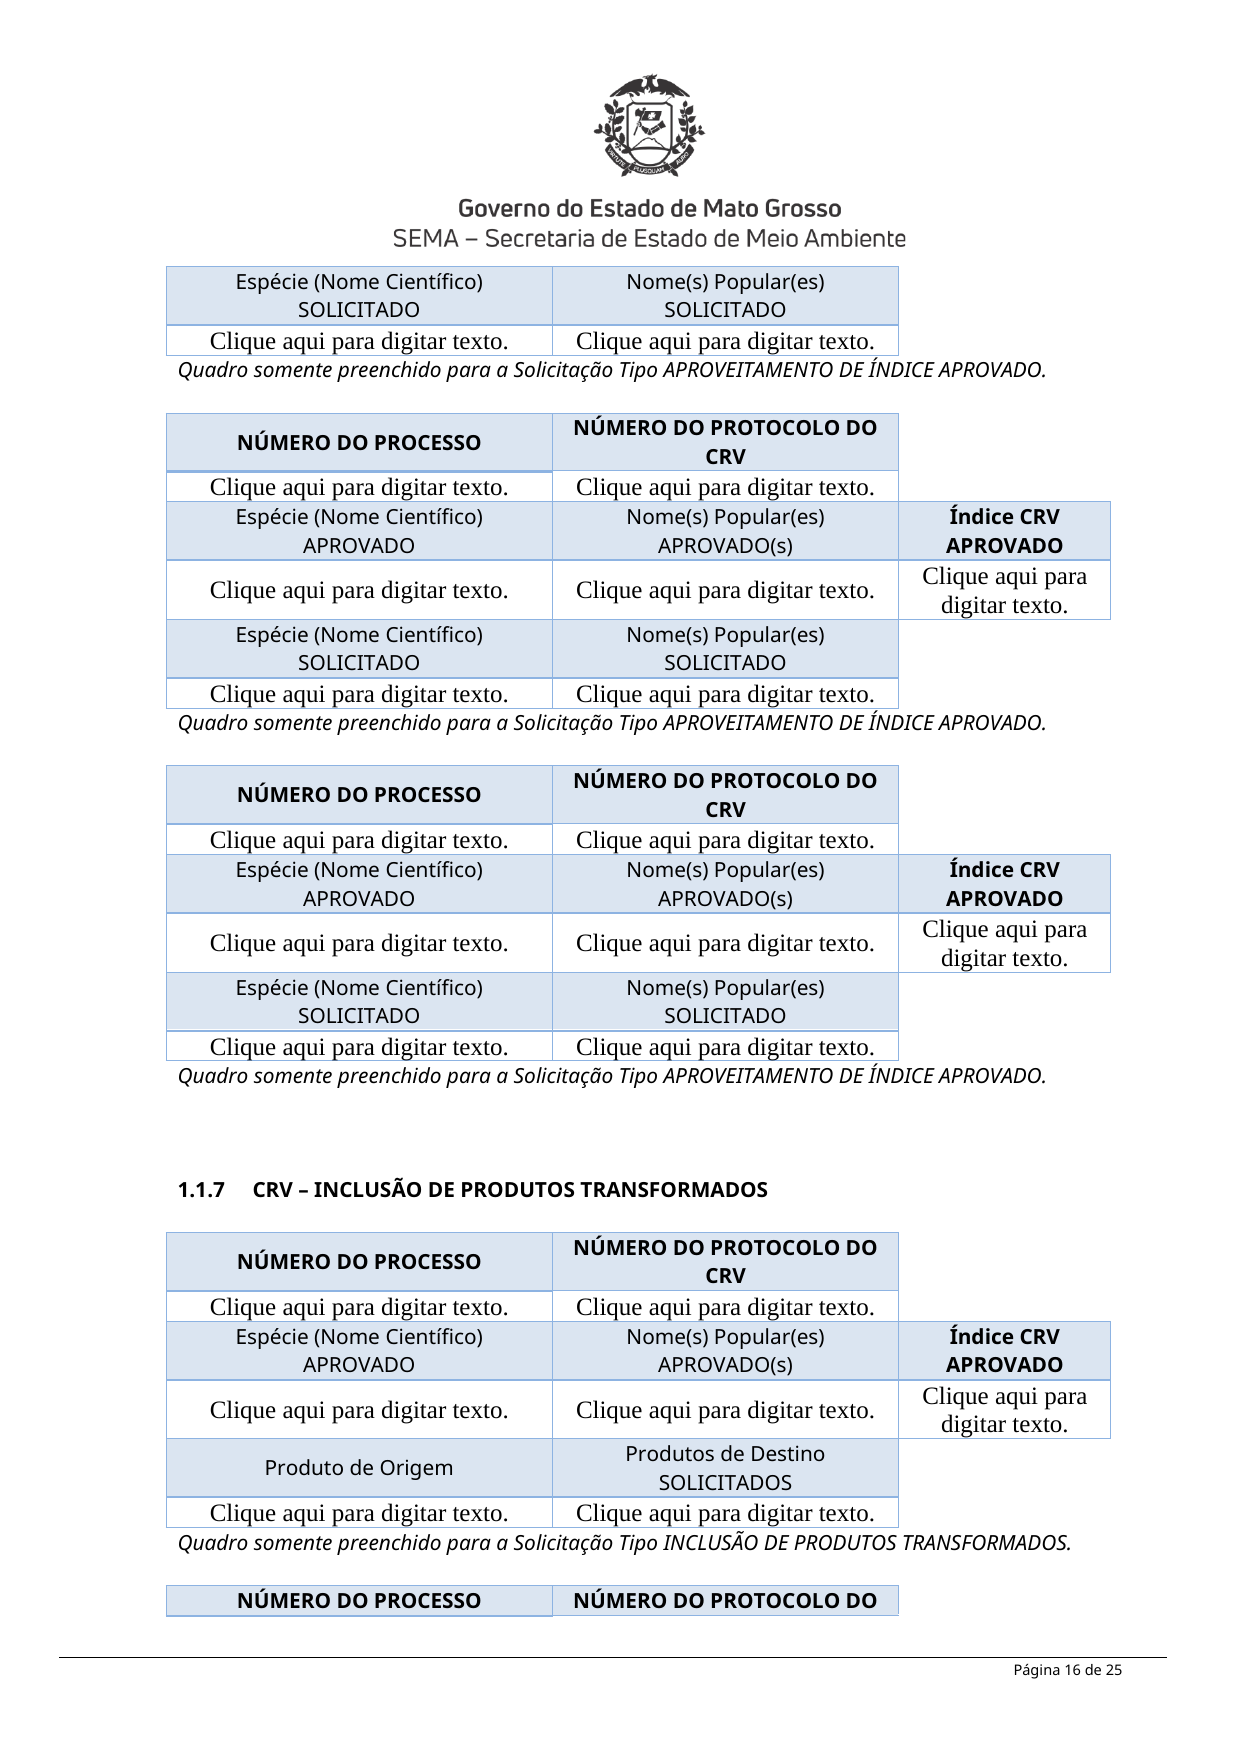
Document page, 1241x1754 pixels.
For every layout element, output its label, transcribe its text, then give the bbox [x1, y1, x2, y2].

picture [393, 73, 906, 247]
table_cell Nome(s) Popular(es) SOLICITADO [553, 267, 898, 324]
table_cell Nome(s) Popular(es) SOLICITADO [553, 973, 898, 1029]
table_cell Espécie (Nome Científico) APROVADO [167, 855, 552, 912]
table_cell Índice CRV APROVADO [899, 502, 1110, 559]
text Quadro somente preenchido para a Solicitação Tipo INCLUSÃO DE PRODUTOS TRANSFORMADOS. [177, 1528, 1122, 1557]
table_header NÚMERO DO PROCESSO [167, 414, 552, 470]
table_cell Espécie (Nome Científico) APROVADO [167, 1322, 552, 1379]
table_header NÚMERO DO PROCESSO [167, 1586, 552, 1615]
table_cell Índice CRV APROVADO [899, 855, 1110, 912]
table_header NÚMERO DO PROTOCOLO DO CRV [553, 766, 898, 823]
table_header NÚMERO DO PROCESSO [167, 1233, 552, 1290]
table_cell Espécie (Nome Científico) APROVADO [167, 502, 552, 559]
table_cell Espécie (Nome Científico) SOLICITADO [167, 620, 552, 677]
text Quadro somente preenchido para a Solicitação Tipo APROVEITAMENTO DE ÍNDICE APROVADO. [177, 708, 1122, 737]
table_header NÚMERO DO PROCESSO [167, 766, 552, 823]
table_header NÚMERO DO PROTOCOLO DO CRV [553, 1586, 898, 1615]
text Quadro somente preenchido para a Solicitação Tipo APROVEITAMENTO DE ÍNDICE APROVADO. [177, 356, 1122, 384]
table_cell Produto de Origem [167, 1439, 552, 1496]
table_cell Nome(s) Popular(es) SOLICITADO [553, 620, 898, 677]
table_cell Espécie (Nome Científico) SOLICITADO [167, 973, 552, 1029]
table_header NÚMERO DO PROTOCOLO DO CRV [553, 414, 898, 470]
list CRV – INCLUSÃO DE PRODUTOS TRANSFORMADOS [177, 1175, 1122, 1204]
table_cell Índice CRV APROVADO [899, 1322, 1110, 1379]
table_header NÚMERO DO PROTOCOLO DO CRV [553, 1233, 898, 1290]
text Quadro somente preenchido para a Solicitação Tipo APROVEITAMENTO DE ÍNDICE APROVADO. [177, 1061, 1122, 1090]
table_cell Nome(s) Popular(es) APROVADO(s) [553, 1322, 898, 1379]
table_cell Produtos de Destino SOLICITADOS [553, 1439, 898, 1496]
table_cell Nome(s) Popular(es) APROVADO(s) [553, 502, 898, 559]
table_cell Nome(s) Popular(es) APROVADO(s) [553, 855, 898, 912]
table_cell Espécie (Nome Científico) SOLICITADO [167, 267, 552, 324]
